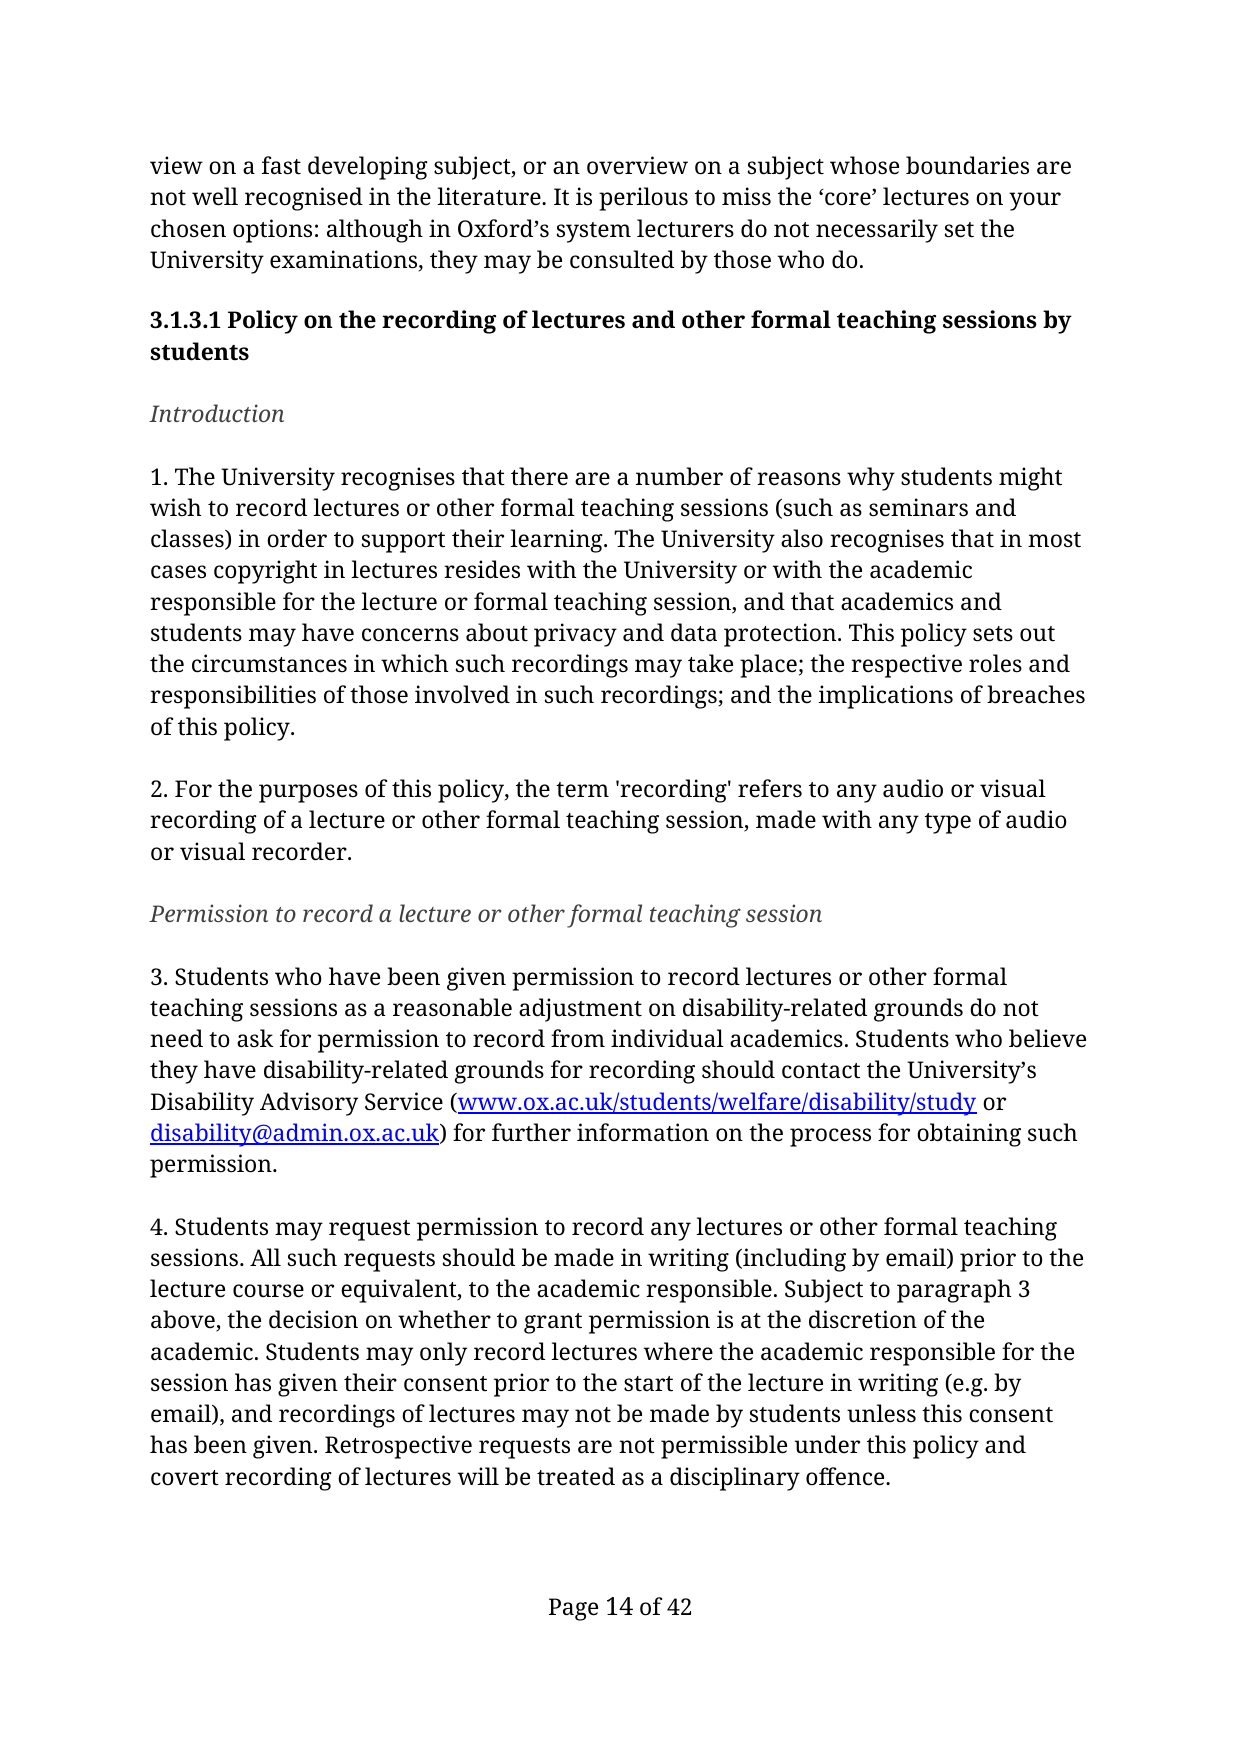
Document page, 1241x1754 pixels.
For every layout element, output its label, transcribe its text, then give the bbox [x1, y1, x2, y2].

text 4. Students may request permission to record any lectures or other formal teaching sessions. All such requests should be made in writing (including by email) prior to the lecture course or equivalent, to the academic responsible. Subject to paragraph 3 above, the decision on whether to grant permission is at the discretion of the academic. Students may only record lectures where the academic responsible for the session has given their consent prior to the start of the lecture in writing (e.g. by email), and recordings of lectures may not be made by students unless this consent has been given. Retrospective requests are not permissible under this policy and covert recording of lectures will be treated as a disciplinary offence. [150, 1210, 1090, 1492]
text 3. Students who have been given permission to record lectures or other formal teaching sessions as a reasonable adjustment on disability-related grounds do not need to ask for permission to record from individual academics. Students who believe they have disability-related grounds for recording should contact the University’s Disability Advisory Service (www.ox.ac.uk/students/welfare/disability/study or disability@admin.ox.ac.uk) for further information on the process for obtaining such permission. [150, 960, 1090, 1179]
subtitle 3.1.3.1 Policy on the recording of lectures and other formal teaching sessions by students [150, 304, 1090, 367]
text Introduction [150, 398, 1090, 429]
text 1. The University recognises that there are a number of reasons why students might wish to record lectures or other formal teaching sessions (such as seminars and classes) in order to support their learning. The University also recognises that in most cases copyright in lectures resides with the University or with the academic responsible for the lecture or formal teaching session, and that academics and students may have concerns about privacy and data protection. This policy sets out the circumstances in which such recordings may take place; the respective roles and responsibilities of those involved in such recordings; and the implications of breaches of this policy. [150, 460, 1090, 742]
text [150, 150, 1090, 275]
text 2. For the purposes of this policy, the term 'recording' refers to any audio or visual recording of a lecture or other formal teaching session, made with any type of audio or visual recorder. [150, 773, 1090, 867]
text Permission to record a lecture or other formal teaching session [150, 898, 1090, 929]
